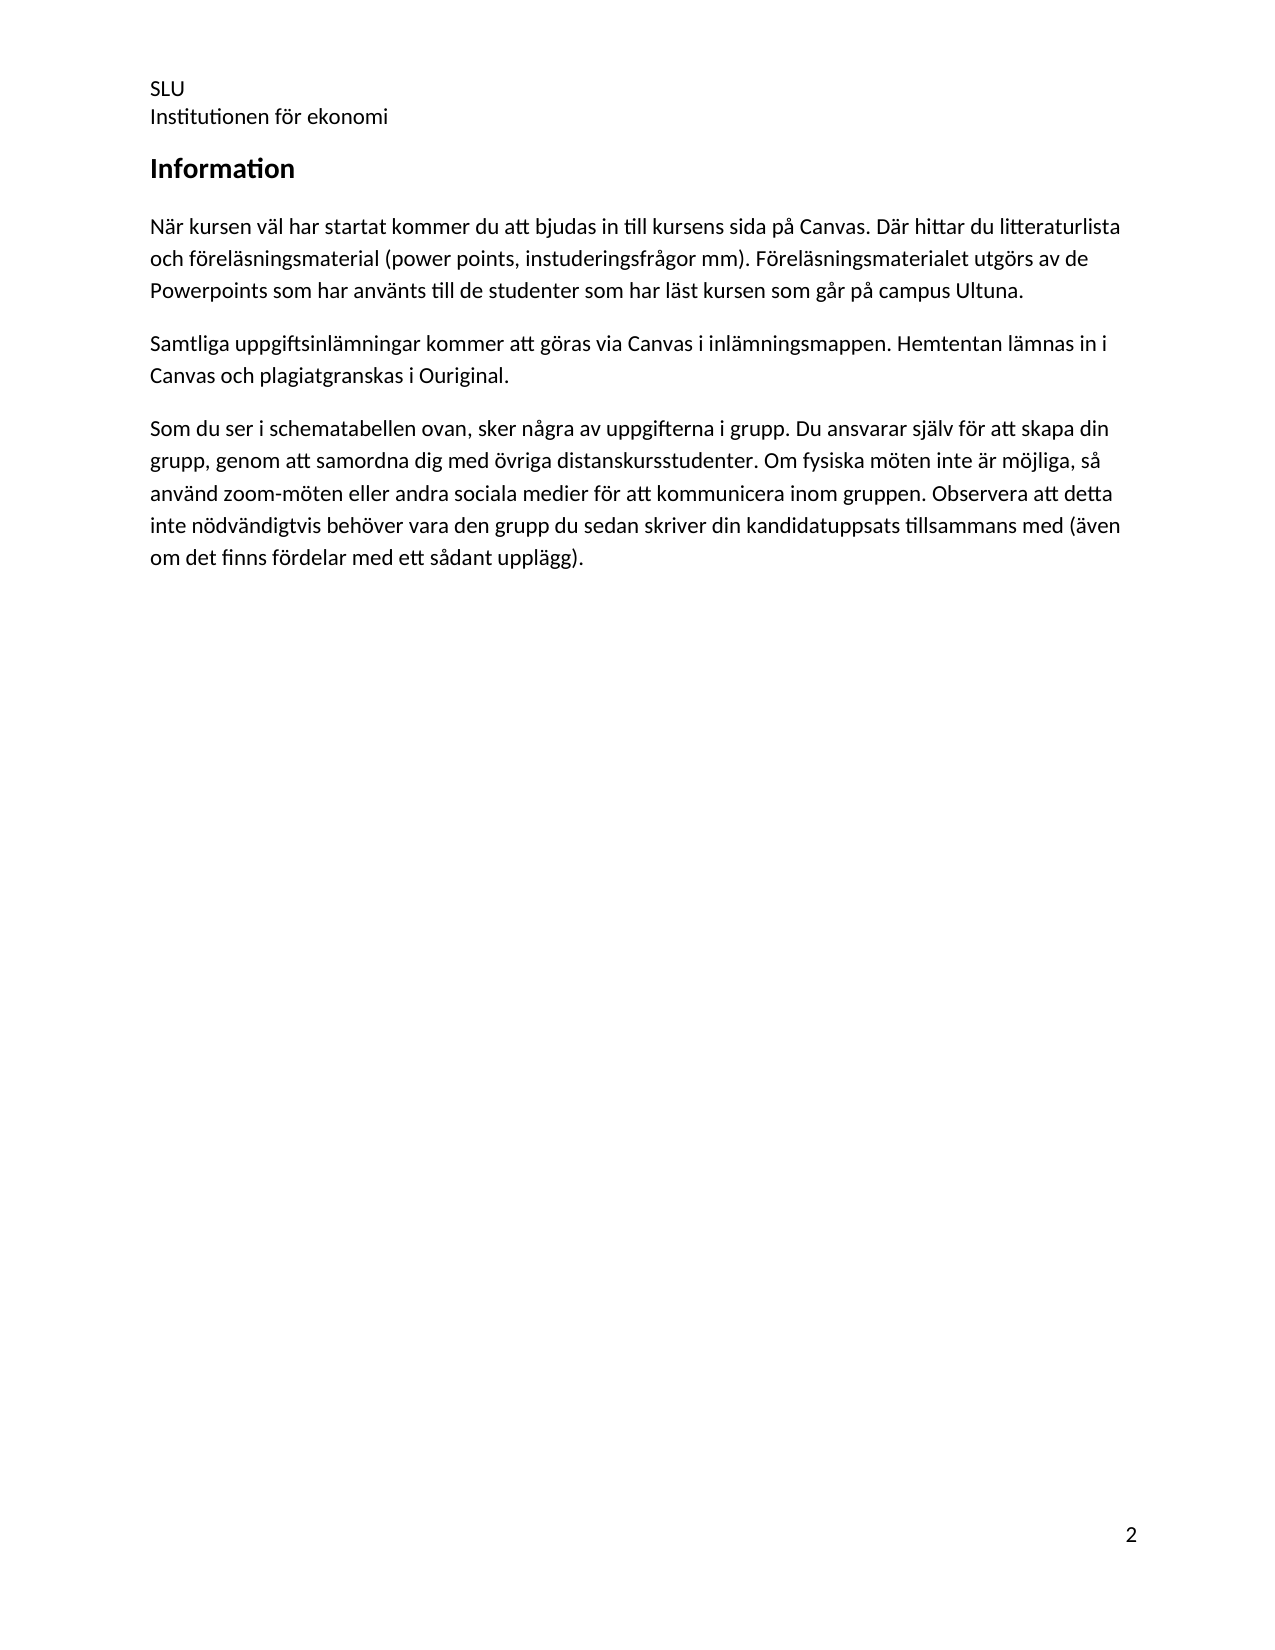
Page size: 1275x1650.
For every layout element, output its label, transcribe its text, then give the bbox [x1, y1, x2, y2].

text Information [150, 150, 1137, 186]
text Samtliga uppgiftsinlämningar kommer att göras via Canvas i inlämningsmappen. Hemtentan lämnas in i Canvas och plagiatgranskas i Ouriginal. [150, 329, 1137, 389]
text När kursen väl har startat kommer du att bjudas in till kursens sida på Canvas. Där hittar du litteraturlista och föreläsningsmaterial (power points, instuderingsfrågor mm). Föreläsningsmaterialet utgörs av de Powerpoints som har använts till de studenter som har läst kursen som går på campus Ultuna. [150, 212, 1137, 304]
text Som du ser i schematabellen ovan, sker några av uppgifterna i grupp. Du ansvarar själv för att skapa din grupp, genom att samordna dig med övriga distanskursstudenter. Om fysiska möten inte är möjliga, så använd zoom-möten eller andra sociala medier för att kommunicera inom gruppen. Observera att detta inte nödvändigtvis behöver vara den grupp du sedan skriver din kandidatuppsats tillsammans med (även om det finns fördelar med ett sådant upplägg). [150, 414, 1137, 571]
